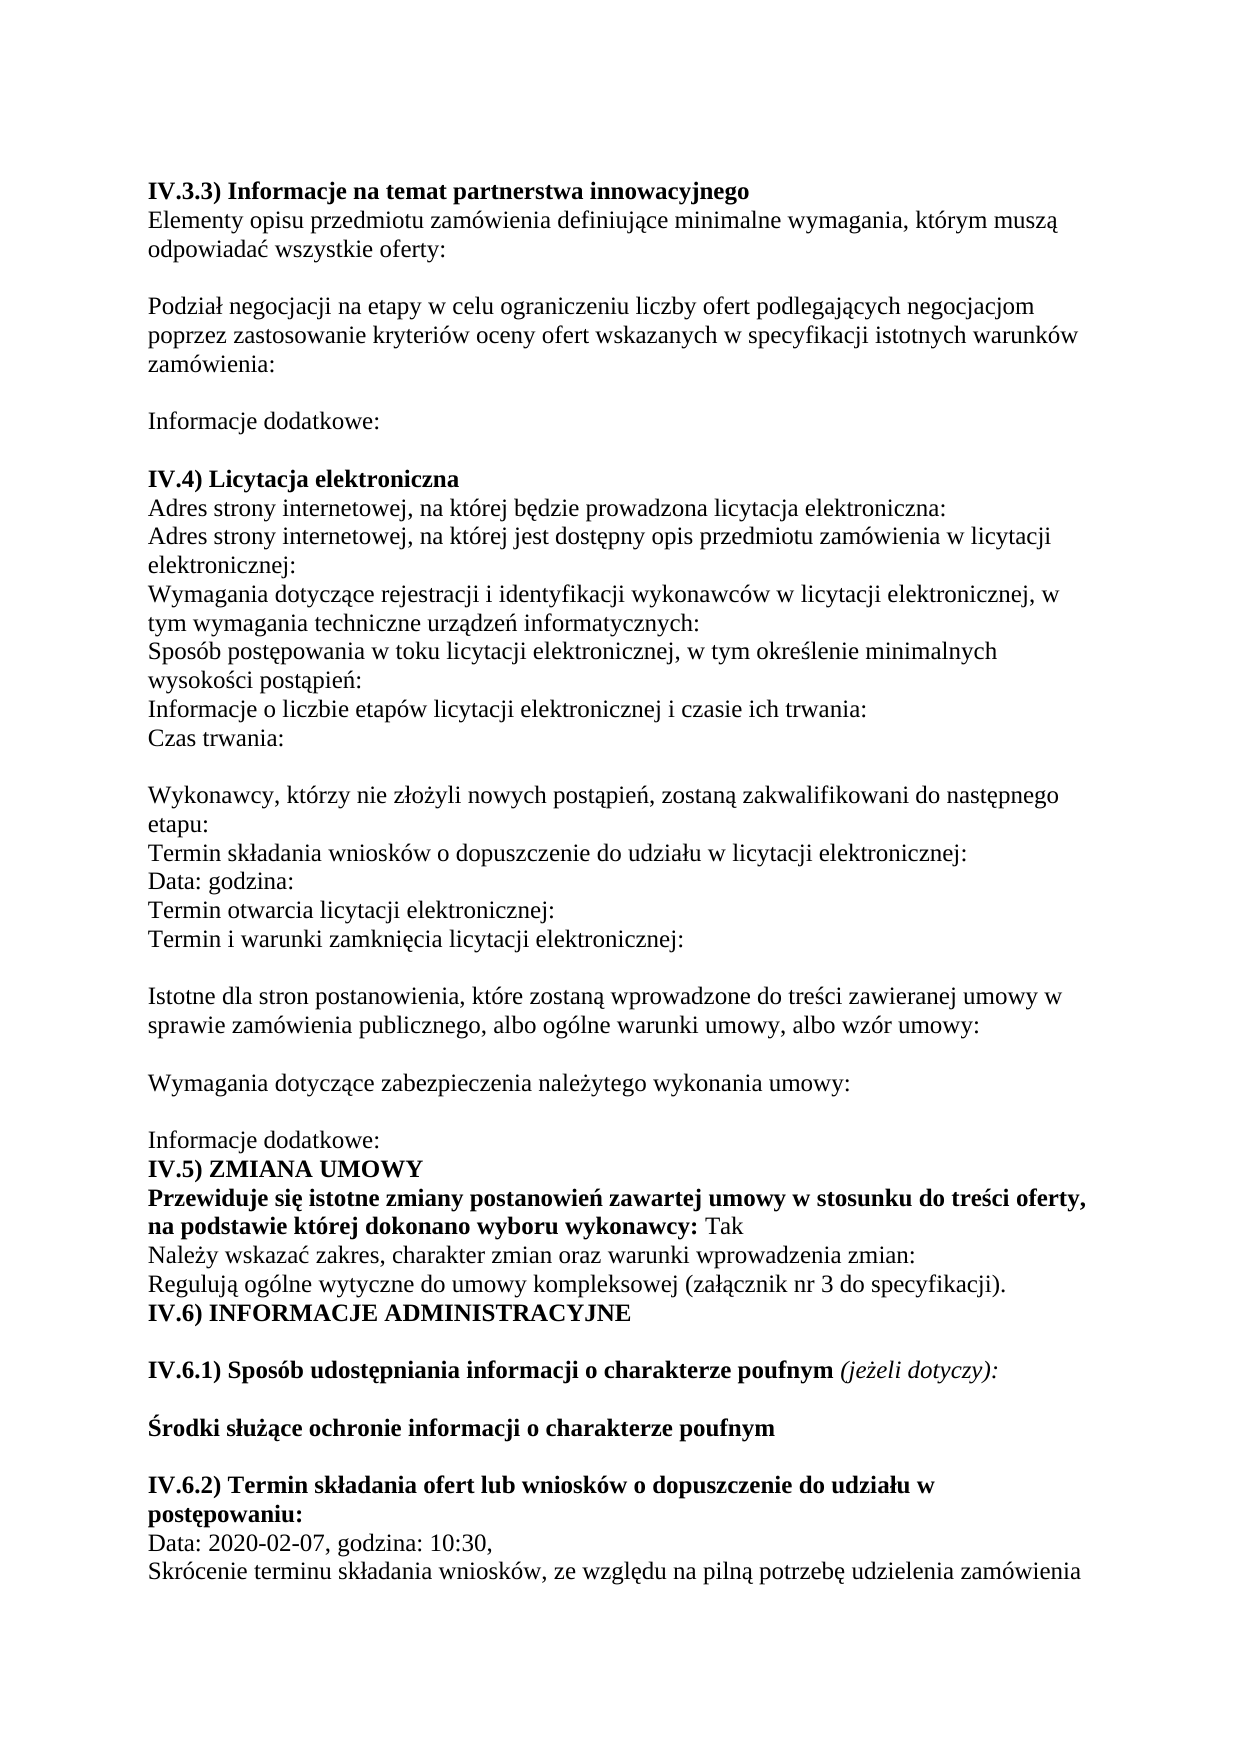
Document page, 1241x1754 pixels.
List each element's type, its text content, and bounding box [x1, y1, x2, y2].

text Termin składania wniosków o dopuszczenie do udziału w licytacji elektronicznej: Data: godzina: Termin otwarcia licytacji elektronicznej: [148, 838, 1093, 924]
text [148, 148, 1093, 521]
text Informacje dodatkowe: [148, 1096, 1093, 1154]
text Informacje o liczbie etapów licytacji elektronicznej i czasie ich trwania: [148, 694, 1093, 723]
text Wymagania dotyczące rejestracji i identyfikacji wykonawców w licytacji elektronicznej, w tym wymagania techniczne urządzeń informatycznych: [148, 579, 1093, 636]
text Termin i warunki zamknięcia licytacji elektronicznej: [148, 924, 1093, 953]
text Czas trwania: Wykonawcy, którzy nie złożyli nowych postąpień, zostaną zakwalifikowani do następnego etapu: [148, 723, 1093, 838]
text Istotne dla stron postanowienia, które zostaną wprowadzone do treści zawieranej umowy w sprawie zamówienia publicznego, albo ogólne warunki umowy, albo wzór umowy: [148, 953, 1093, 1039]
text Wymagania dotyczące zabezpieczenia należytego wykonania umowy: [148, 1039, 1093, 1096]
text Sposób postępowania w toku licytacji elektronicznej, w tym określenie minimalnych wysokości postąpień: [148, 636, 1093, 694]
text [148, 1154, 1093, 1585]
text Adres strony internetowej, na której jest dostępny opis przedmiotu zamówienia w licytacji elektronicznej: [148, 521, 1093, 579]
